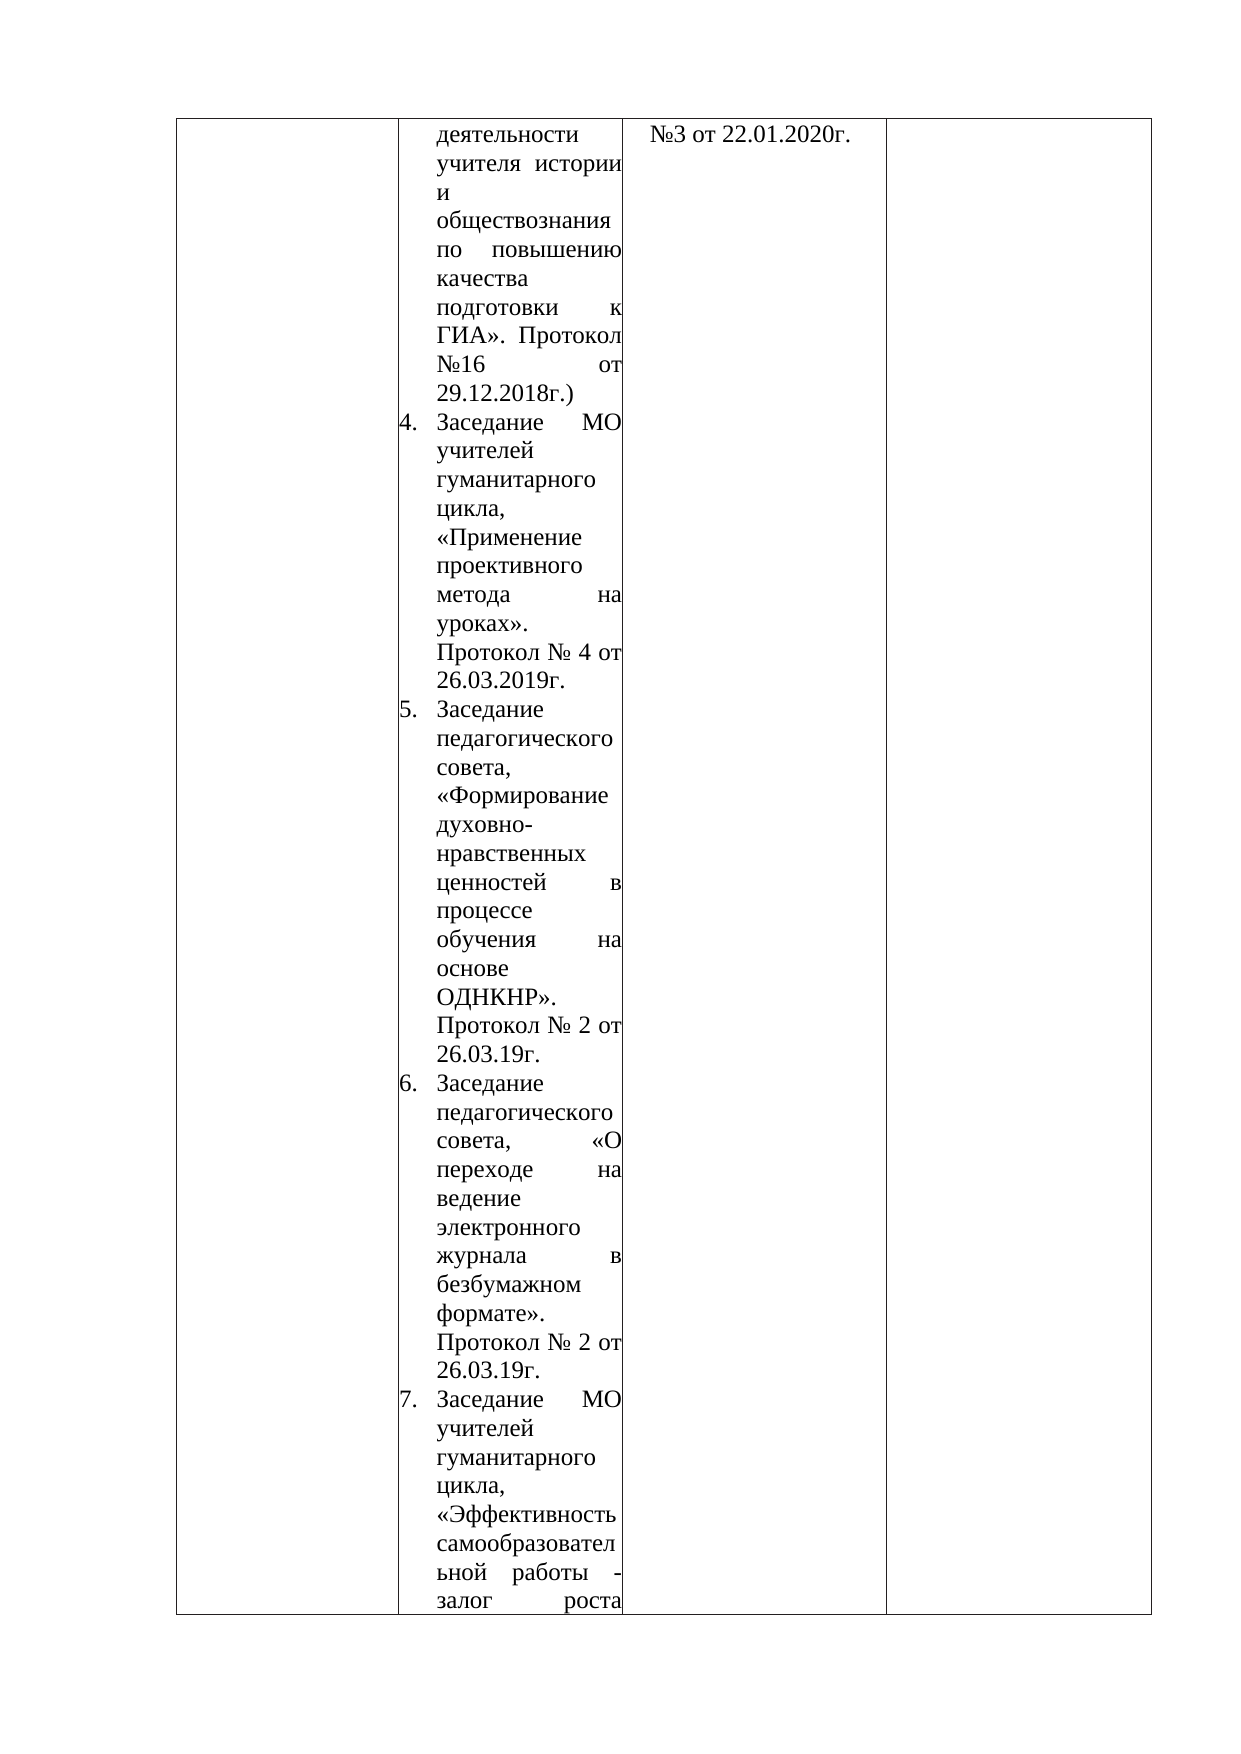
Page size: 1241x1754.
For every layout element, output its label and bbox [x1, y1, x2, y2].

table_cell [623, 119, 886, 1614]
table_cell [177, 119, 398, 1614]
table_cell [887, 119, 1151, 1614]
